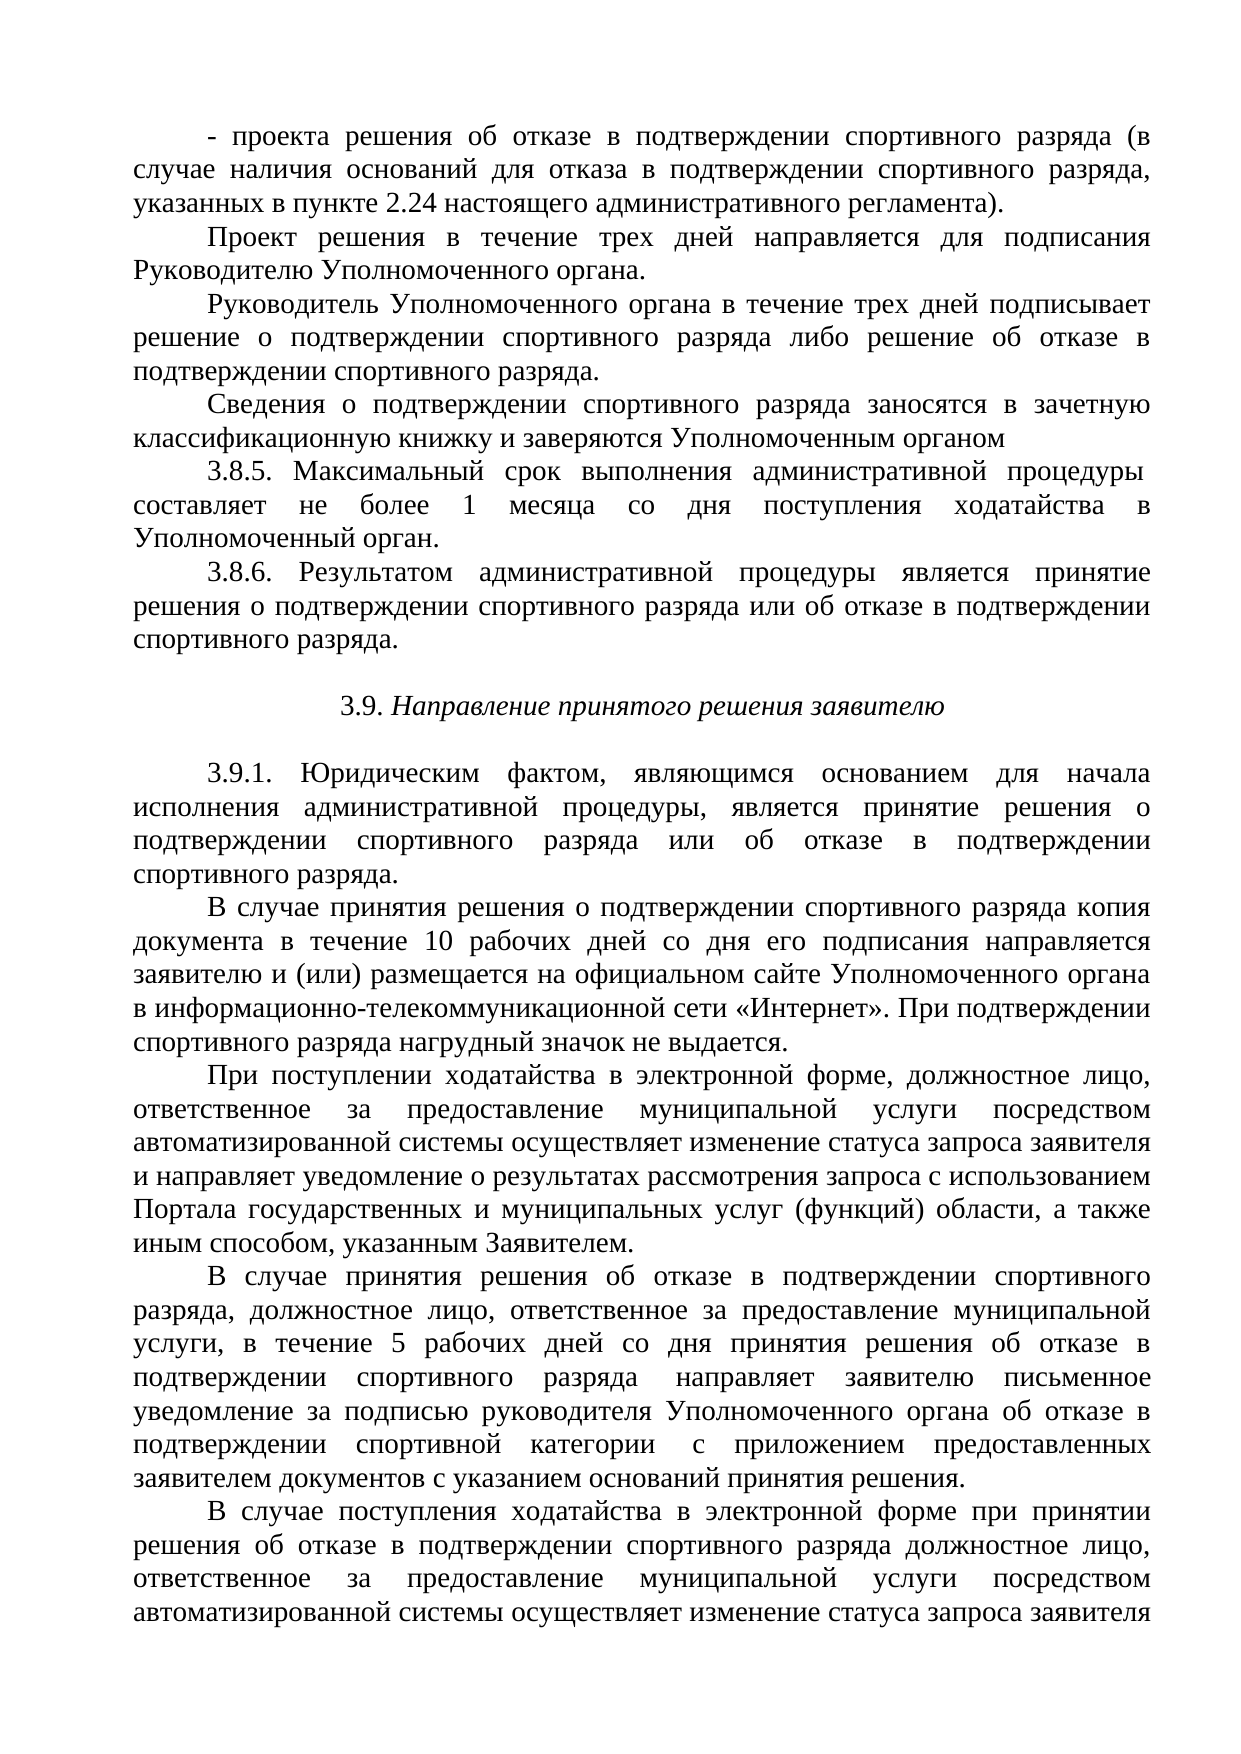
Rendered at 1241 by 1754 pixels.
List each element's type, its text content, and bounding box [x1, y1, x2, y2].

text - проекта решения об отказе в подтверждении спортивного разряда (в случае наличия оснований для отказа в подтверждении спортивного разряда, указанных в пункте 2.24 настоящего административного регламента). [133, 118, 1152, 219]
text В случае принятия решения об отказе в подтверждении спортивного разряда, должностное лицо, ответственное за предоставление муниципальной услуги, в течение 5 рабочих дней со дня принятия решения об отказе в подтверждении спортивного разряда направляет заявителю письменное уведомление за подписью руководителя Уполномоченного органа об отказе в подтверждении спортивной категории с приложением предоставленных заявителем документов с указанием оснований принятия решения. [133, 1258, 1152, 1493]
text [133, 1493, 1152, 1627]
text 3.8.6. Результатом административной процедуры является принятие решения о подтверждении спортивного разряда или об отказе в подтверждении спортивного разряда. [133, 554, 1152, 655]
text Проект решения в течение трех дней направляется для подписания Руководителю Уполномоченного органа. [133, 219, 1152, 286]
text Сведения о подтверждении спортивного разряда заносятся в зачетную классификационную книжку и заверяются Уполномоченным органом [133, 386, 1152, 453]
text 3.8.5. Максимальный срок выполнения административной процедуры составляет не более 1 месяца со дня поступления ходатайства в Уполномоченный орган. [133, 453, 1152, 554]
text При поступлении ходатайства в электронной форме, должностное лицо, ответственное за предоставление муниципальной услуги посредством автоматизированной системы осуществляет изменение статуса запроса заявителя и направляет уведомление о результатах рассмотрения запроса с использованием Портала государственных и муниципальных услуг (функций) области, а также иным способом, указанным Заявителем. [133, 1057, 1152, 1258]
text 3.9.1. Юридическим фактом, являющимся основанием для начала исполнения административной процедуры, является принятие решения о подтверждении спортивного разряда или об отказе в подтверждении спортивного разряда. [133, 755, 1152, 889]
text 3.9. Направление принятого решения заявителю [133, 688, 1152, 722]
text В случае принятия решения о подтверждении спортивного разряда копия документа в течение 10 рабочих дней со дня его подписания направляется заявителю и (или) размещается на официальном сайте Уполномоченного органа в информационно-телекоммуникационной сети «Интернет». При подтверждении спортивного разряда нагрудный значок не выдается. [133, 889, 1152, 1057]
text Руководитель Уполномоченного органа в течение трех дней подписывает решение о подтверждении спортивного разряда либо решение об отказе в подтверждении спортивного разряда. [133, 286, 1152, 386]
